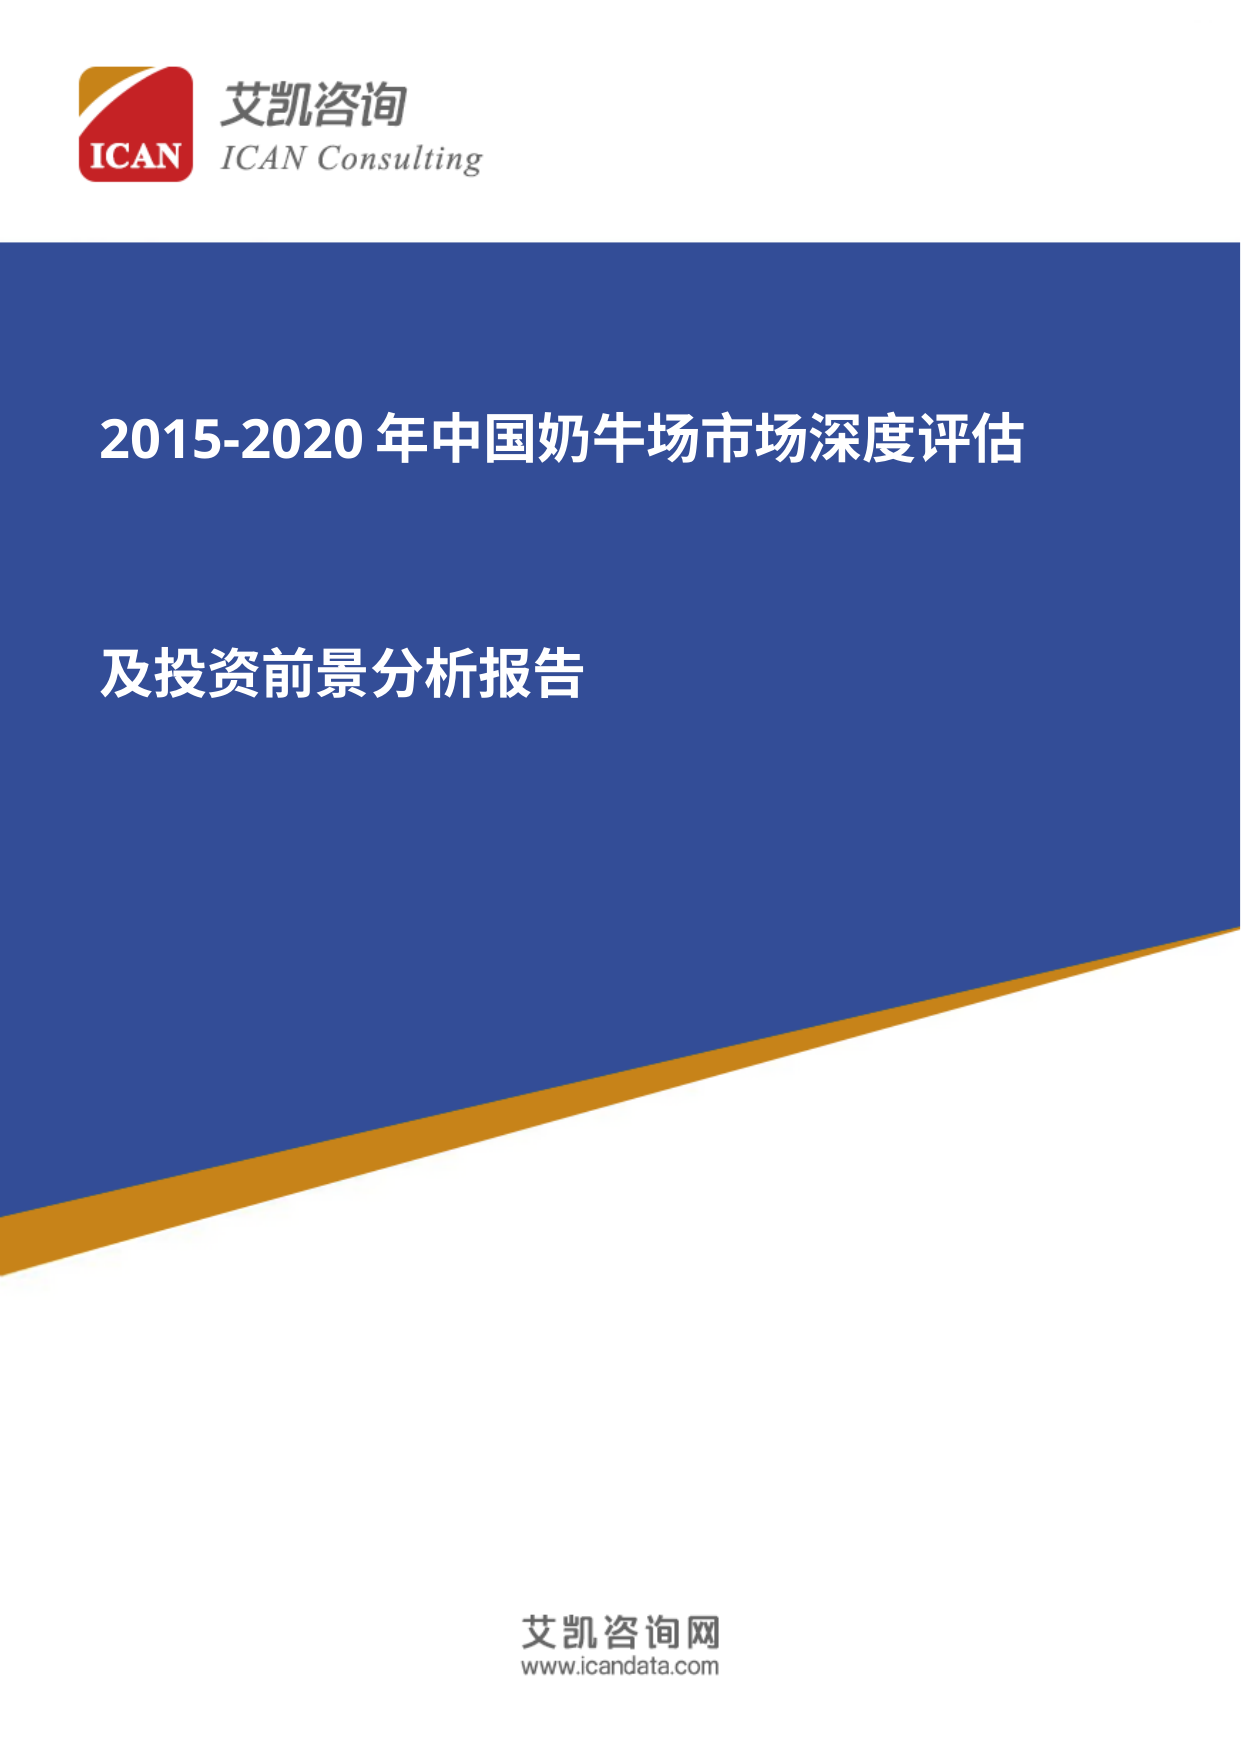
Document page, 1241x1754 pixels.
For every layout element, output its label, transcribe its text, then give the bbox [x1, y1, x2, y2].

picture [0, 5, 1241, 1754]
subtitle 2015-2020年中国奶牛场市场深度评估及投资前景分析报告 [99, 386, 1053, 718]
